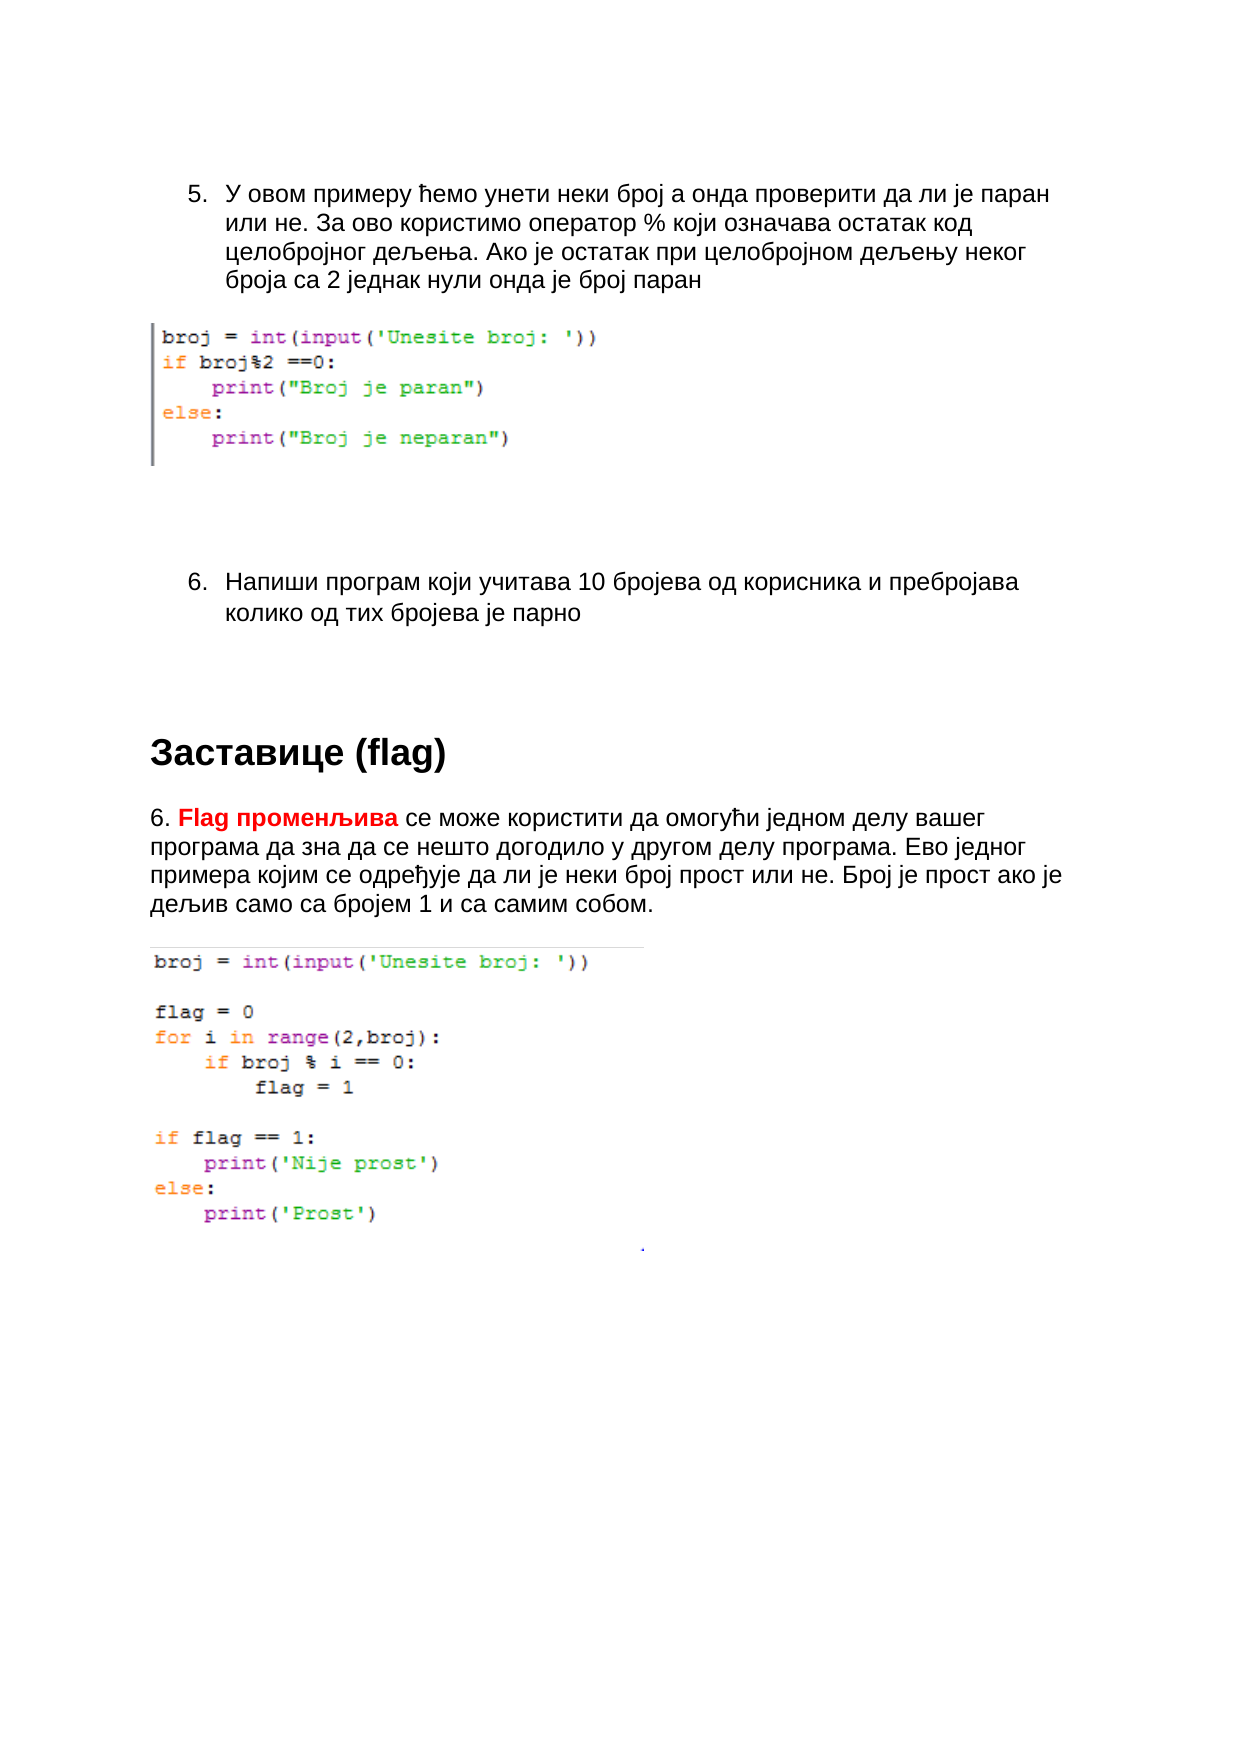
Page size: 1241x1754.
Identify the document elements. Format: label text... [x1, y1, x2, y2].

subtitle Заставице (flag) [150, 731, 1090, 774]
picture [150, 947, 644, 1251]
text 6. Flag променљива се може користити да омогући једном делу вашег програма да зна да се нешто догодило у другом делу програма. Ево једног примера којим се одређује да ли је неки број прост или не. Број је прост ако је дељив само са бројем 1 и са самим собом. [150, 803, 1090, 918]
picture [150, 323, 641, 466]
subtitle У овом примеру ћемо унети неки број а онда проверити да ли је паран или не. За ово користимо оператор % који означава остатак код целобројног дељења. Ако је остатак при целобројном дељењу неког броја са 2 једнак нули онда је број паран [187, 179, 1090, 294]
list Напиши програм који учитава 10 бројева од корисника и пребројава колико од тих бројева је парно [187, 567, 1090, 627]
